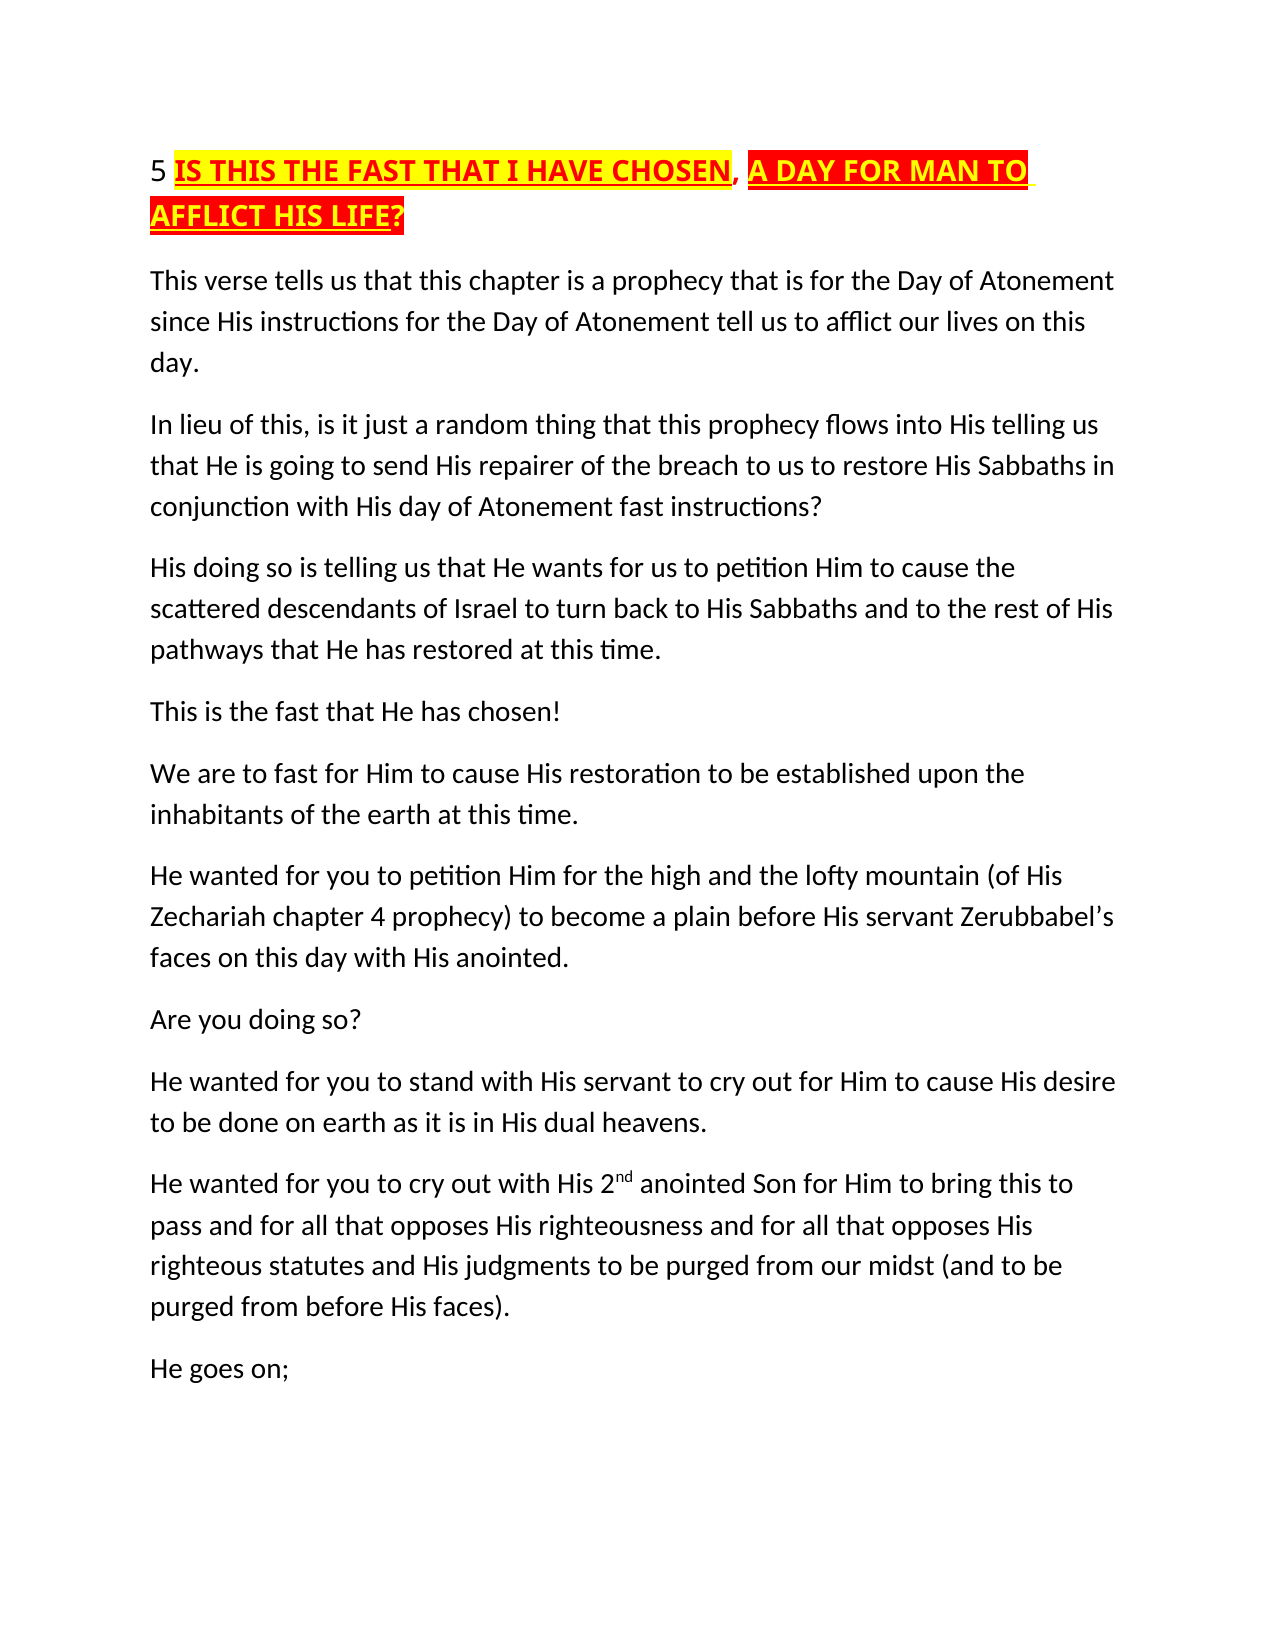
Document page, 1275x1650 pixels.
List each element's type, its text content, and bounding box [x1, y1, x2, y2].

text 5 IS THIS THE FAST THAT I HAVE CHOSEN, A DAY FOR MAN TO AFFLICT HIS LIFE? [150, 150, 1125, 235]
text He wanted for you to stand with His servant to cry out for Him to cause His desire to be done on earth as it is in His dual heavens. [150, 1063, 1125, 1139]
text He wanted for you to cry out with His 2nd anointed Son for Him to bring this to pass and for all that opposes His righteousness and for all that opposes His righteous statutes and His judgments to be purged from our midst (and to be purged from before His faces). [150, 1166, 1125, 1324]
text Are you doing so? [150, 1001, 1125, 1037]
text This is the fast that He has chosen! [150, 693, 1125, 729]
text This verse tells us that this chapter is a prophecy that is for the Day of Atonement since His instructions for the Day of Atonement tell us to afflict our lives on this day. [150, 262, 1125, 379]
text His doing so is telling us that He wants for us to petition Him to cause the scattered descendants of Israel to turn back to His Sabbaths and to the rest of His pathways that He has restored at this time. [150, 549, 1125, 667]
text He goes on; [150, 1350, 1125, 1386]
text He wanted for you to petition Him for the high and the lofty mountain (of His Zechariah chapter 4 prophecy) to become a plain before His servant Zerubbabel’s faces on this day with His anointed. [150, 857, 1125, 975]
text In lieu of this, is it just a random thing that this prophecy flows into His telling us that He is going to send His repairer of the breach to us to restore His Sabbaths in conjunction with His day of Atonement fast instructions? [150, 406, 1125, 523]
text We are to fast for Him to cause His restoration to be established upon the inhabitants of the earth at this time. [150, 755, 1125, 831]
